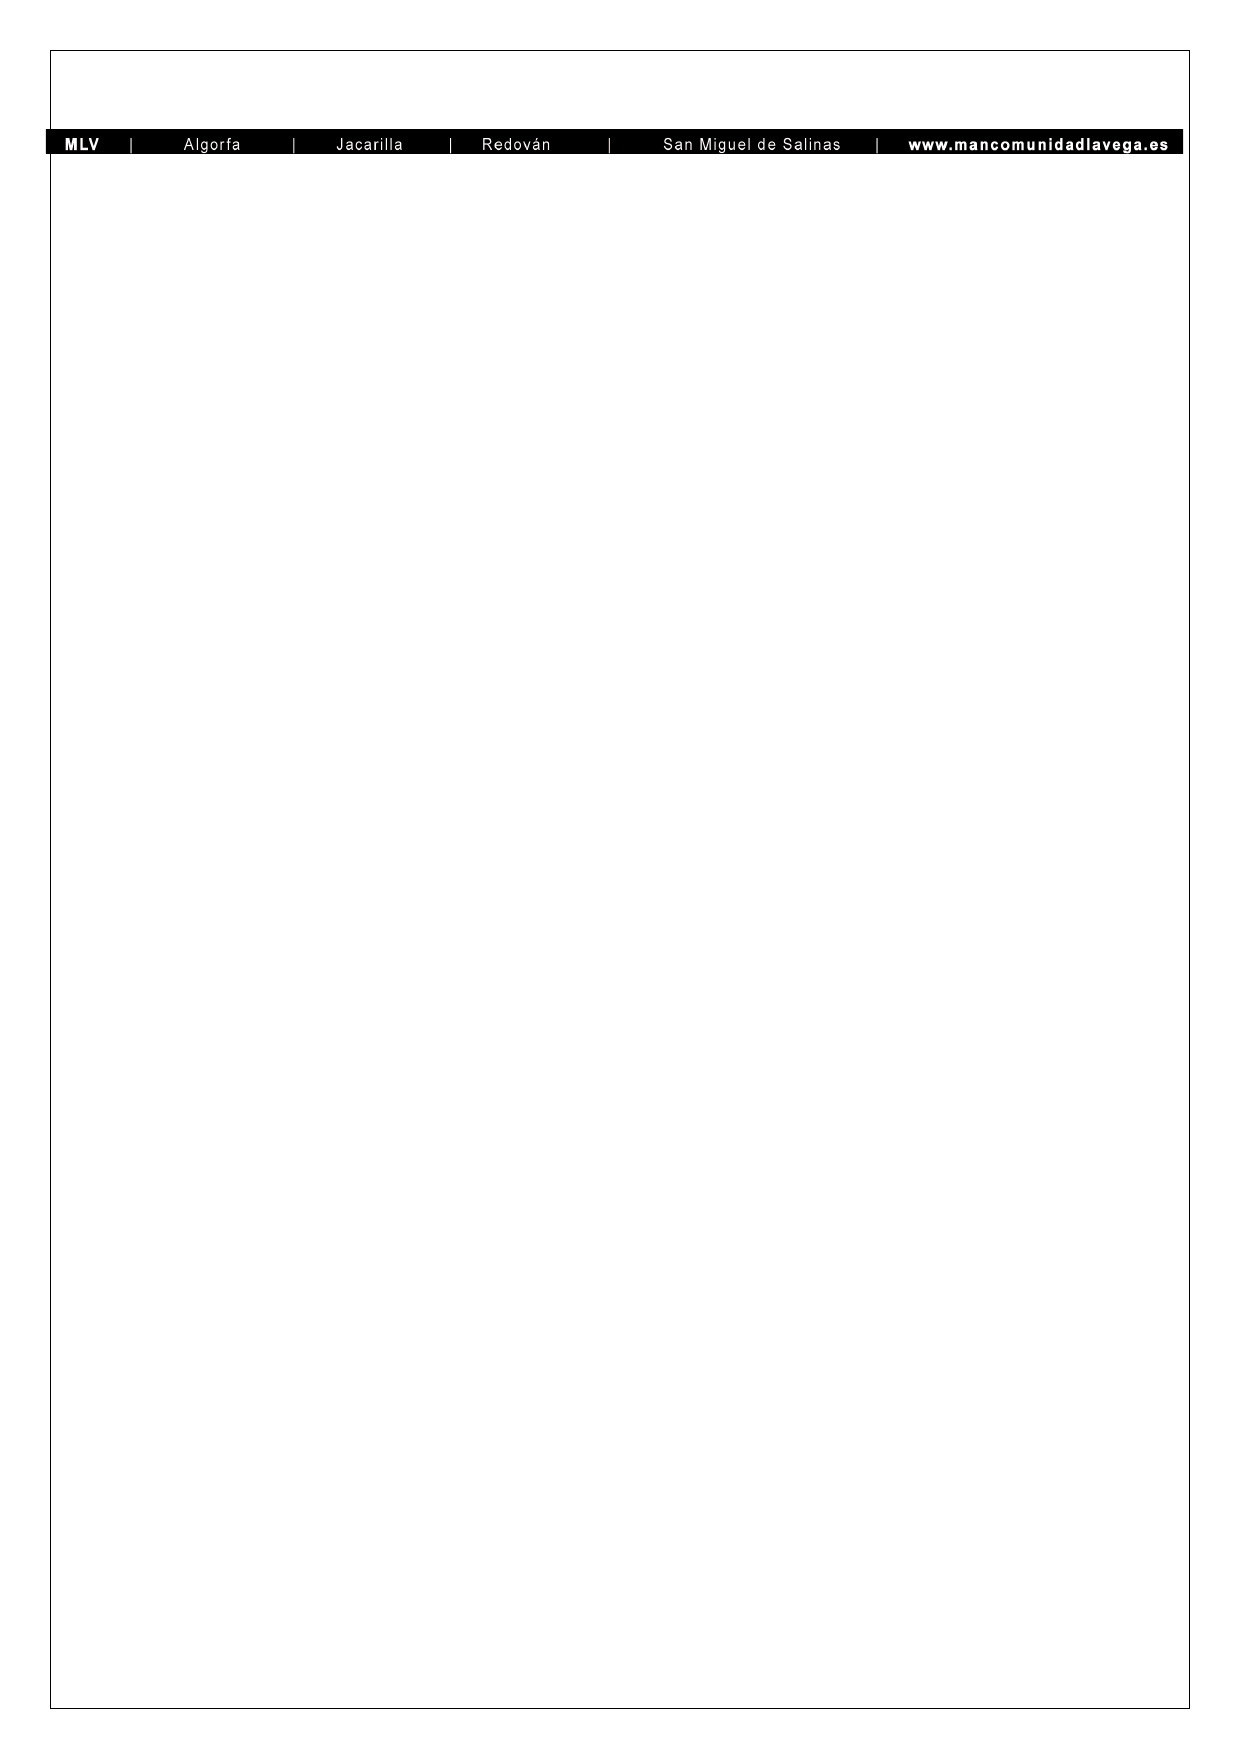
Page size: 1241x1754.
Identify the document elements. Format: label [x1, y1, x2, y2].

picture [45, 129, 1182, 154]
